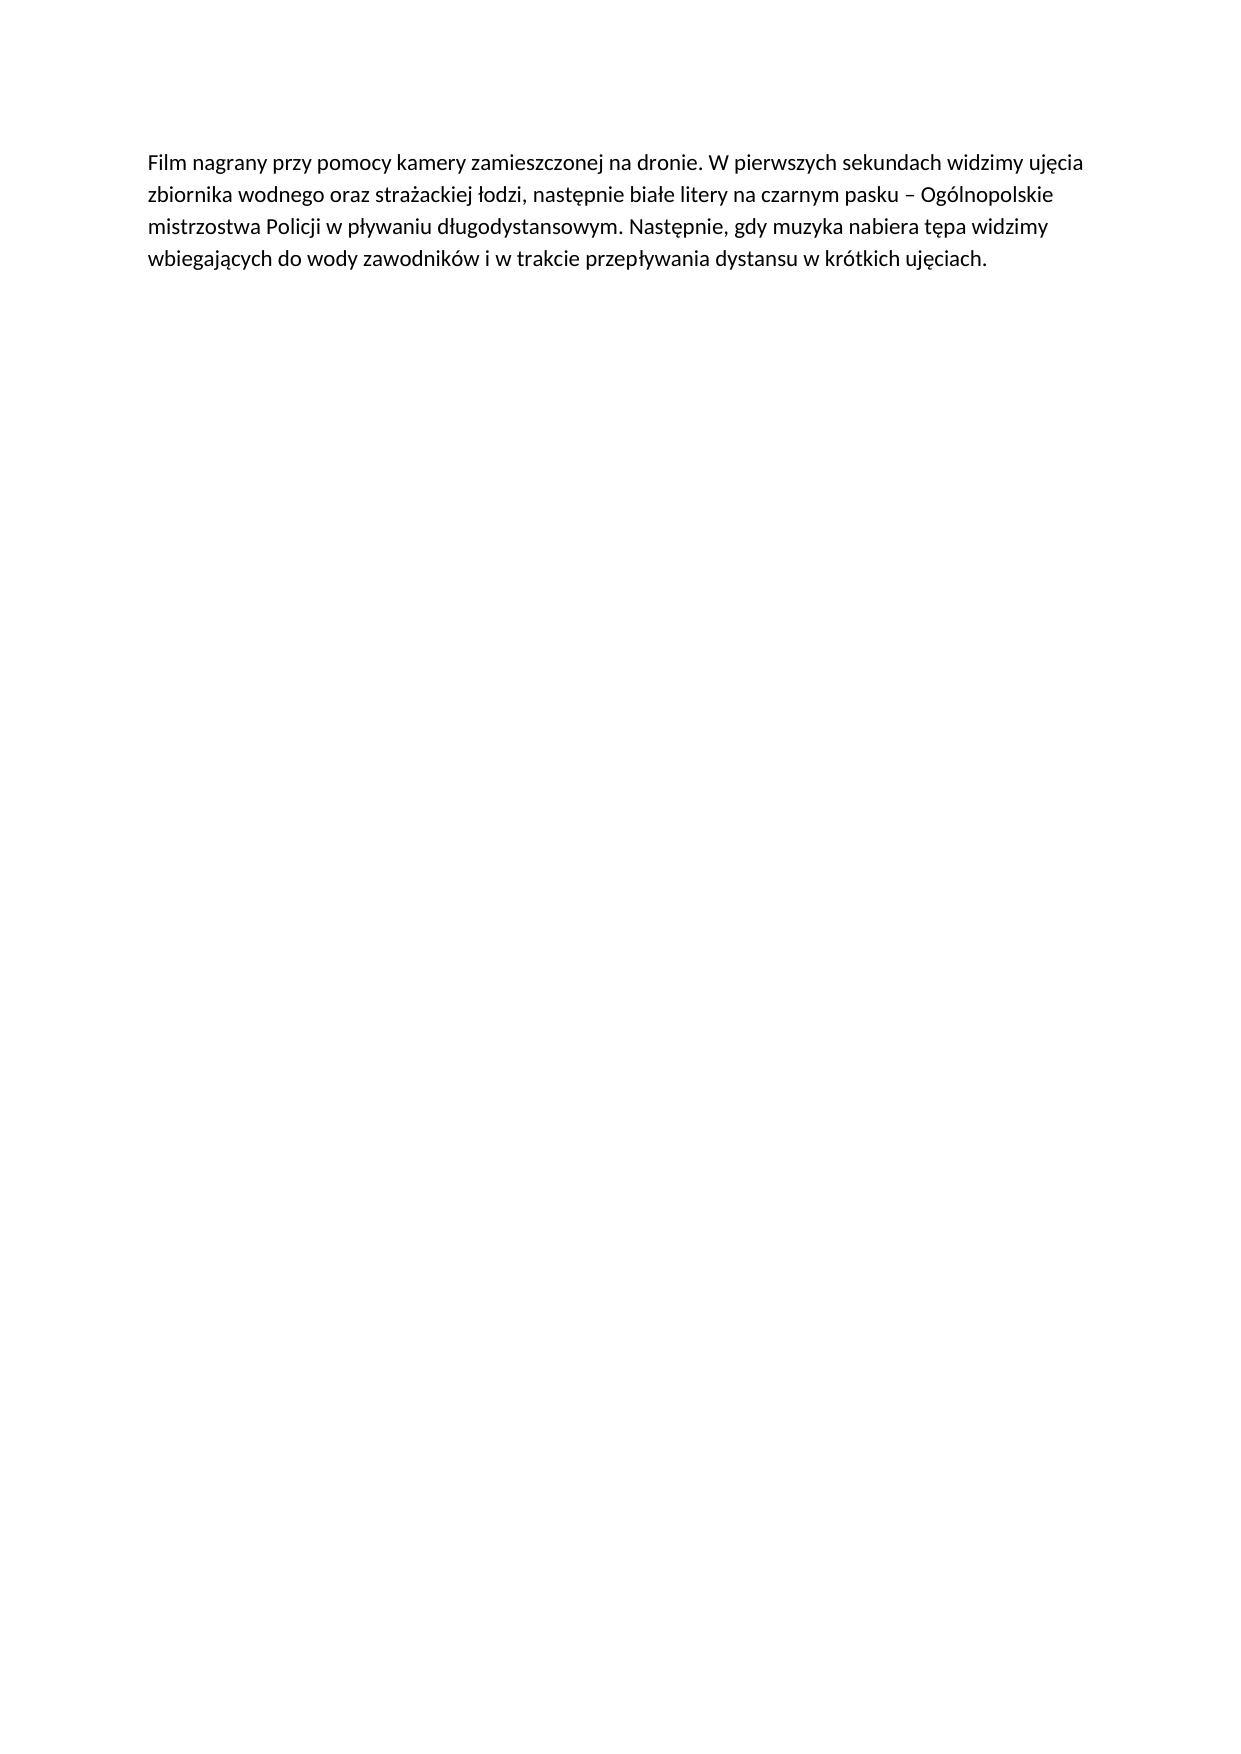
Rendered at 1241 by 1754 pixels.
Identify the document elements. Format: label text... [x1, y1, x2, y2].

text Film nagrany przy pomocy kamery zamieszczonej na dronie. W pierwszych sekundach widzimy ujęcia zbiornika wodnego oraz strażackiej łodzi, następnie białe litery na czarnym pasku – Ogólnopolskie mistrzostwa Policji w pływaniu długodystansowym. Następnie, gdy muzyka nabiera tępa widzimy wbiegających do wody zawodników i w trakcie przepływania dystansu w krótkich ujęciach. [148, 148, 1093, 272]
